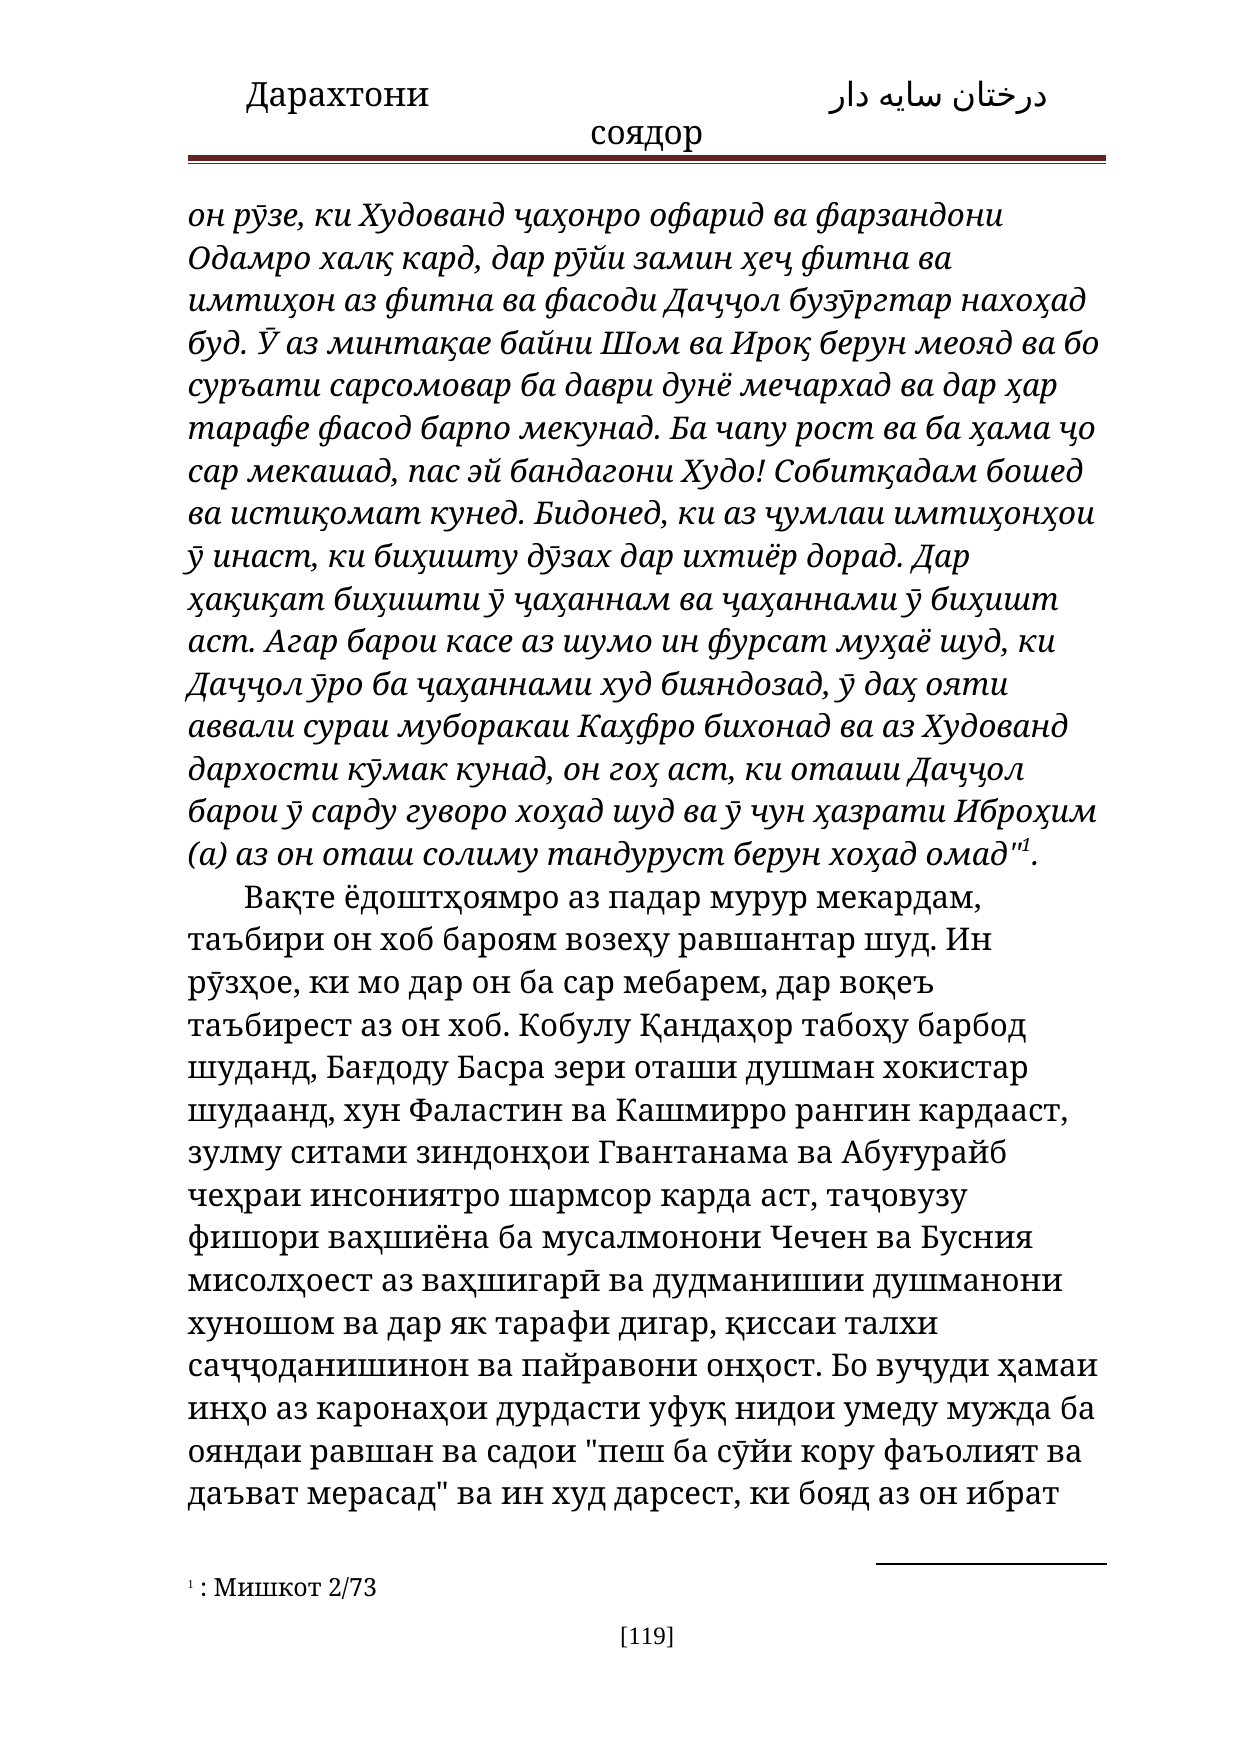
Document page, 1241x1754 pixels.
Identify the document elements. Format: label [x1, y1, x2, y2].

text [187, 875, 1106, 1514]
text [187, 193, 1106, 875]
